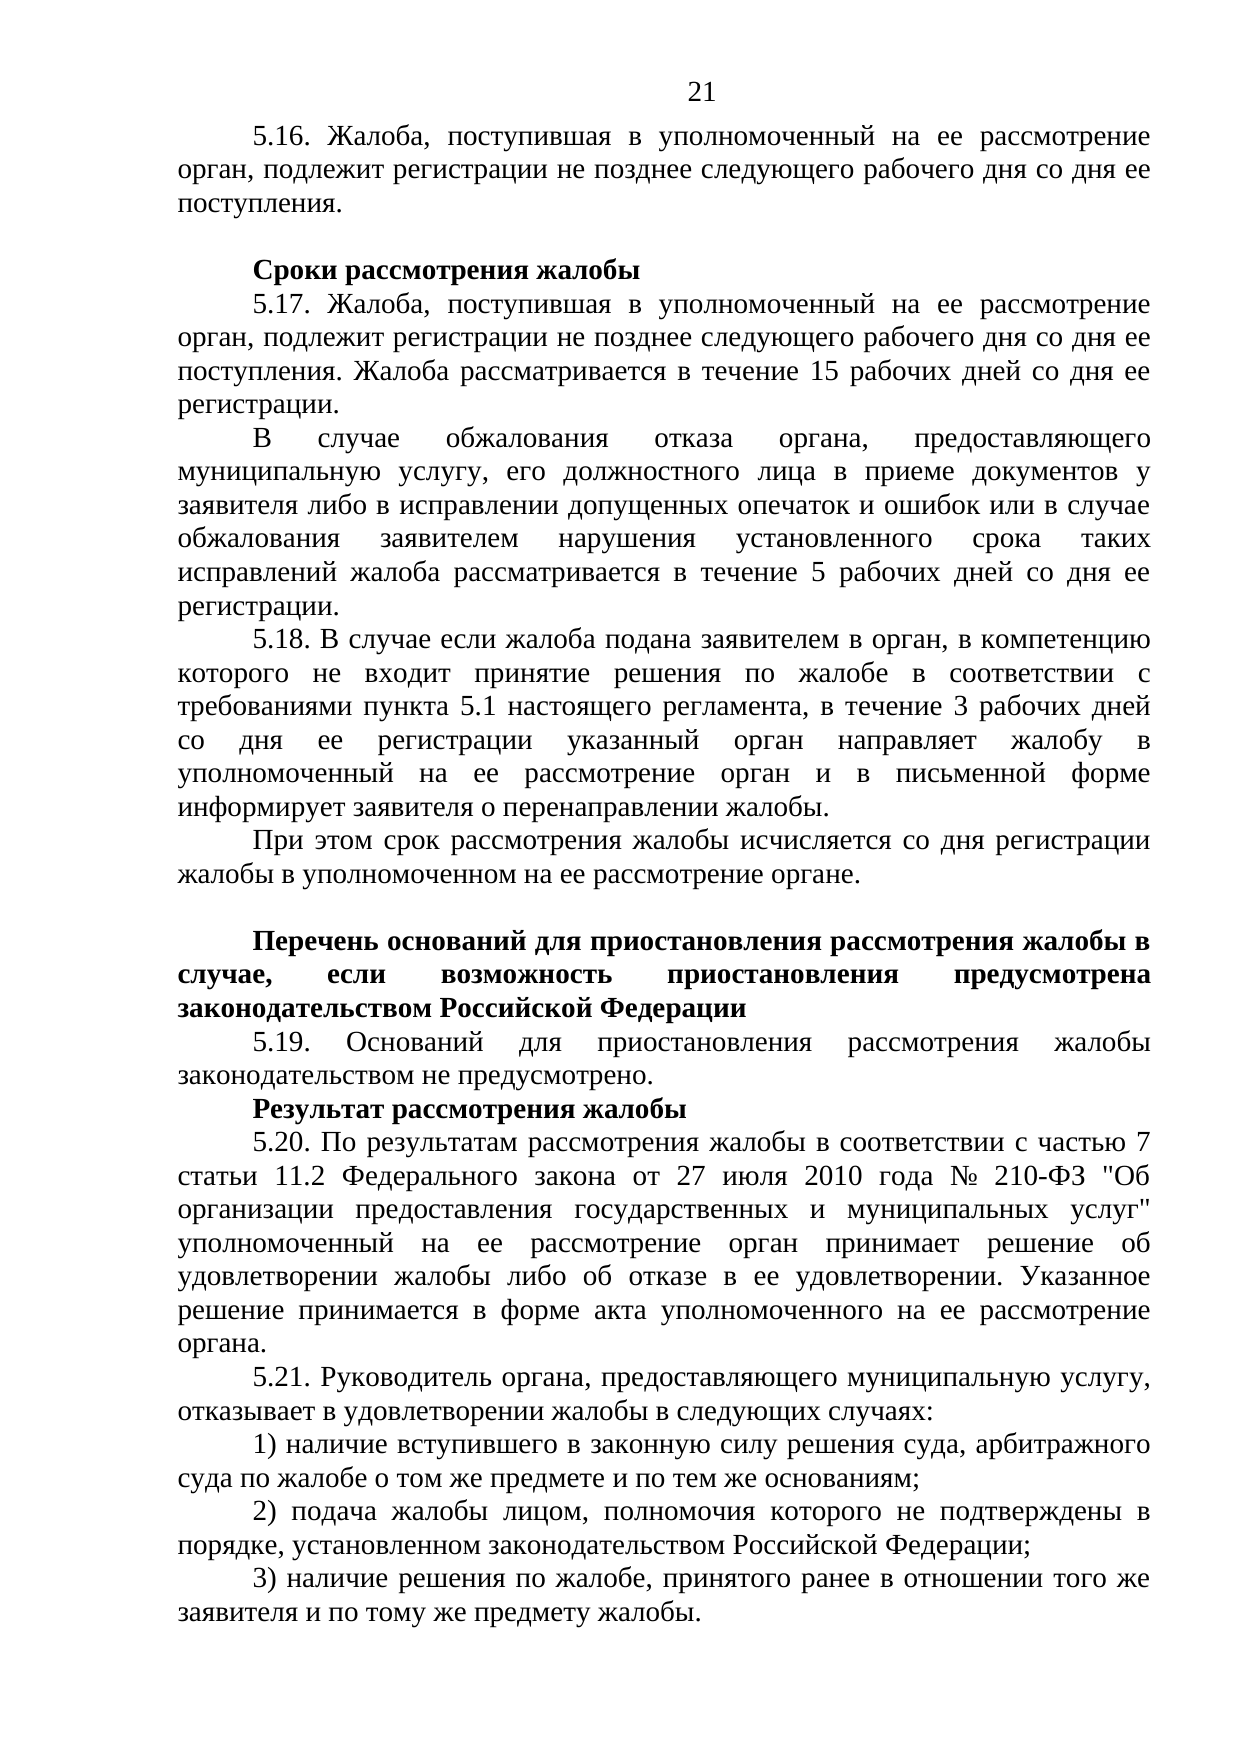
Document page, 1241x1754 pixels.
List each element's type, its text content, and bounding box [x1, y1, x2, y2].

text В случае обжалования отказа органа, предоставляющего муниципальную услугу, его должностного лица в приеме документов у заявителя либо в исправлении допущенных опечаток и ошибок или в случае обжалования заявителем нарушения установленного срока таких исправлений жалоба рассматривается в течение 5 рабочих дней со дня ее регистрации. [177, 420, 1152, 621]
text 1) наличие вступившего в законную силу решения суда, арбитражного суда по жалобе о том же предмете и по тем же основаниям; [177, 1426, 1152, 1493]
text 5.17. Жалоба, поступившая в уполномоченный на ее рассмотрение орган, подлежит регистрации не позднее следующего рабочего дня со дня ее поступления. Жалоба рассматривается в течение 15 рабочих дней со дня ее регистрации. [177, 286, 1152, 420]
text 5.19. Оснований для приостановления рассмотрения жалобы законодательством не предусмотрено. [177, 1024, 1152, 1091]
text 5.18. В случае если жалоба подана заявителем в орган, в компетенцию которого не входит принятие решения по жалобе в соответствии с требованиями пункта 5.1 настоящего регламента, в течение 3 рабочих дней со дня ее регистрации указанный орган направляет жалобу в уполномоченный на ее рассмотрение орган и в письменной форме информирует заявителя о перенаправлении жалобы. [177, 621, 1152, 822]
text 5.20. По результатам рассмотрения жалобы в соответствии с частью 7 статьи 11.2 Федерального закона от 27 июля 2010 года № 210-ФЗ "Об организации предоставления государственных и муниципальных услуг" уполномоченный на ее рассмотрение орган принимает решение об удовлетворении жалобы либо об отказе в ее удовлетворении. Указанное решение принимается в форме акта уполномоченного на ее рассмотрение органа. [177, 1124, 1152, 1359]
text 5.16. Жалоба, поступившая в уполномоченный на ее рассмотрение орган, подлежит регистрации не позднее следующего рабочего дня со дня ее поступления. [177, 118, 1152, 219]
text Сроки рассмотрения жалобы [177, 252, 1152, 286]
text 3) наличие решения по жалобе, принятого ранее в отношении того же заявителя и по тому же предмету жалобы. [177, 1560, 1152, 1627]
text Перечень оснований для приостановления рассмотрения жалобы в случае, если возможность приостановления предусмотрена законодательством Российской Федерации [177, 923, 1152, 1024]
text Результат рассмотрения жалобы [177, 1091, 1152, 1124]
text 2) подача жалобы лицом, полномочия которого не подтверждены в порядке, установленном законодательством Российской Федерации; [177, 1493, 1152, 1560]
text При этом срок рассмотрения жалобы исчисляется со дня регистрации жалобы в уполномоченном на ее рассмотрение органе. [177, 822, 1152, 889]
text 5.21. Руководитель органа, предоставляющего муниципальную услугу, отказывает в удовлетворении жалобы в следующих случаях: [177, 1359, 1152, 1426]
